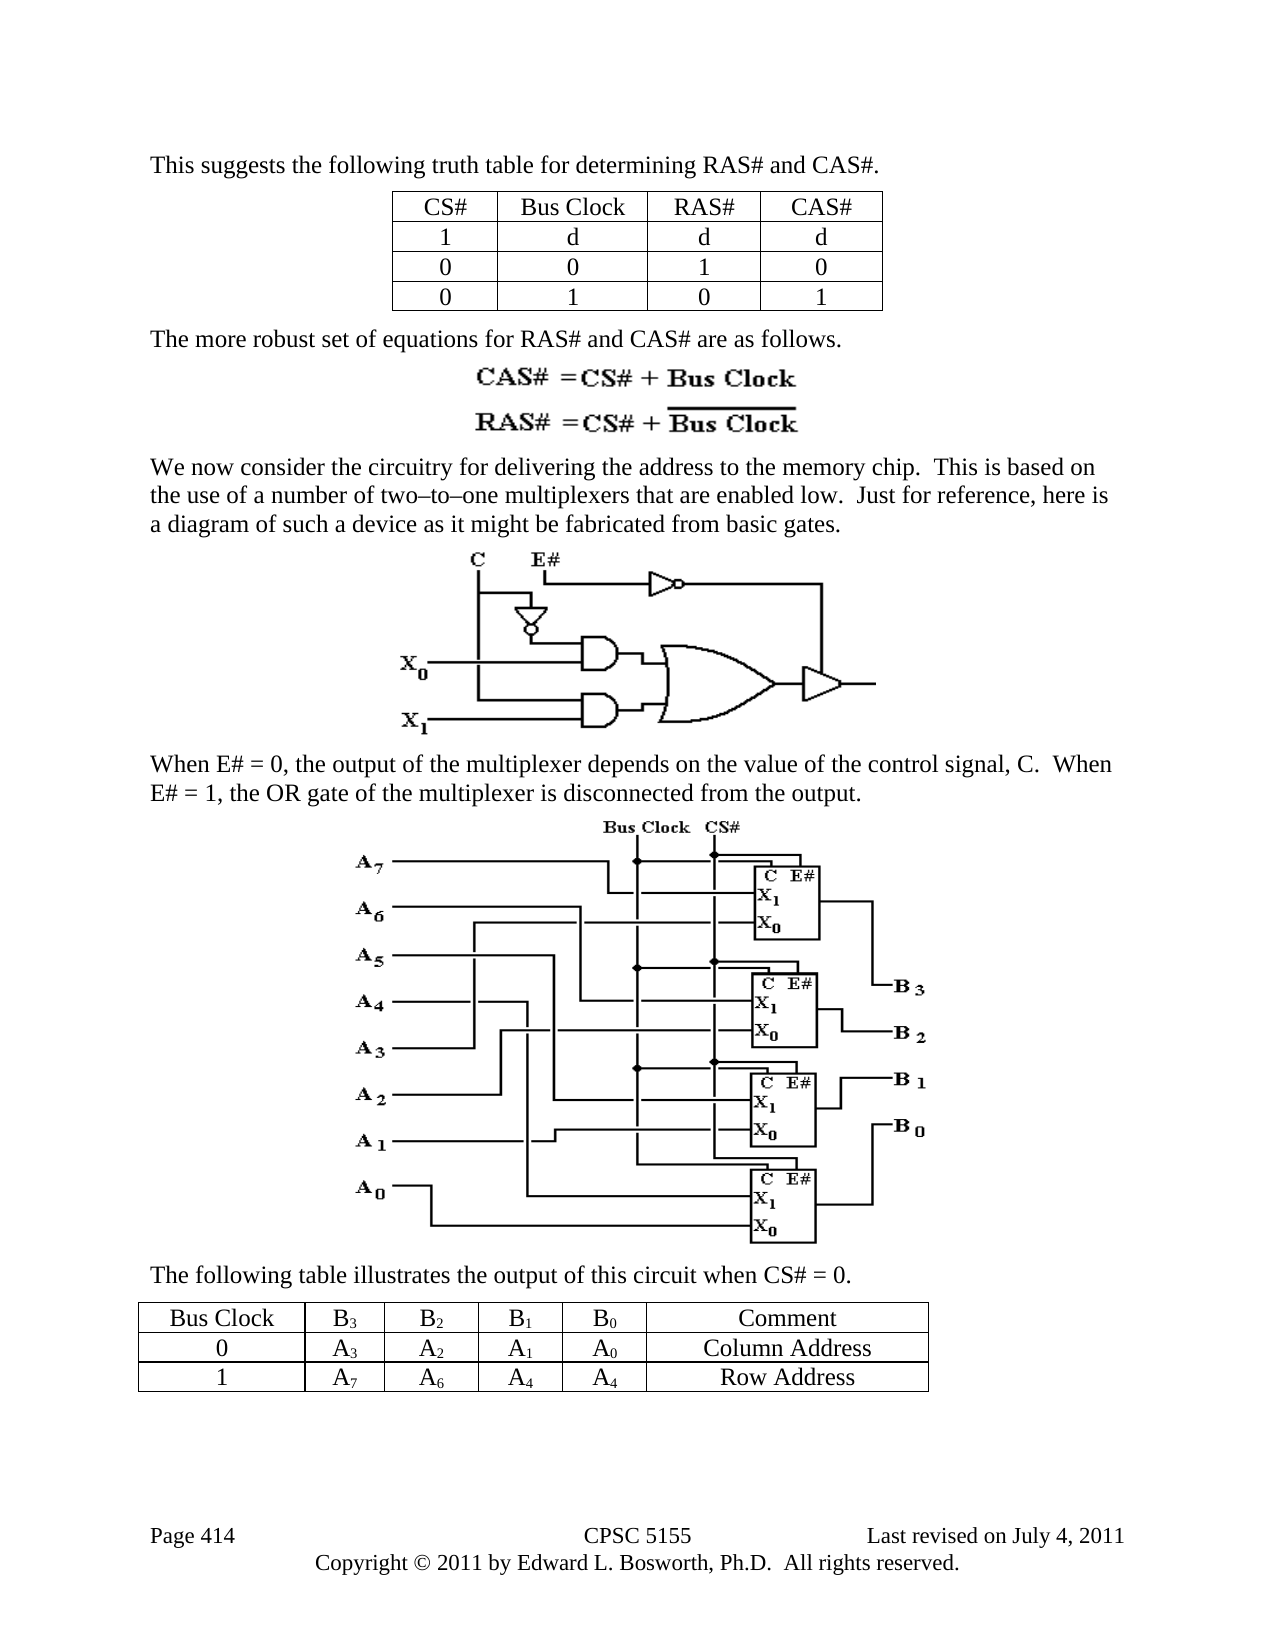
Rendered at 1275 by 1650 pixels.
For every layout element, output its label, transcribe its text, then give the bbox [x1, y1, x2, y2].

table_header B1 [479, 1303, 562, 1332]
text We now consider the circuitry for delivering the address to the memory chip. This is based on the use of a number of two–to–one multiplexers that are enabled low. Just for reference, here is a diagram of such a device as it might be fabricated from basic gates. [150, 452, 1125, 538]
table_header B3 [306, 1303, 384, 1332]
table_header Comment [647, 1303, 928, 1332]
table_cell d [648, 222, 760, 251]
table_cell 1 [648, 252, 760, 281]
text The more robust set of equations for RAS# and CAS# are as follows. [150, 324, 1125, 353]
table_header Bus Clock [139, 1303, 304, 1332]
table_cell A4 [479, 1363, 562, 1391]
table_cell 0 [761, 252, 882, 281]
table_header RAS# [648, 192, 760, 221]
table_header B0 [563, 1303, 646, 1332]
table_cell 0 [139, 1333, 304, 1361]
table_cell A2 [385, 1333, 478, 1361]
table_cell 1 [393, 222, 497, 251]
text When E# = 0, the output of the multiplexer depends on the value of the control signal, C. When E# = 1, the OR gate of the multiplexer is disconnected from the output. [150, 749, 1125, 807]
table_header Bus Clock [498, 192, 647, 221]
text The following table illustrates the output of this circuit when CS# = 0. [150, 1261, 1125, 1289]
table_cell d [498, 222, 647, 251]
table_cell 0 [393, 252, 497, 281]
table_cell A7 [306, 1363, 384, 1391]
table_cell 1 [139, 1363, 304, 1391]
table_header B2 [385, 1303, 478, 1332]
table_cell 0 [393, 282, 497, 310]
table_cell 1 [498, 282, 647, 310]
table_header CAS# [761, 192, 882, 221]
table_cell A0 [563, 1333, 646, 1361]
table_cell A1 [479, 1333, 562, 1361]
table_cell 0 [648, 282, 760, 310]
table_cell 1 [761, 282, 882, 310]
table_cell d [761, 222, 882, 251]
table_cell 0 [498, 252, 647, 281]
table_cell Row Address [647, 1363, 928, 1391]
table_cell A6 [385, 1363, 478, 1391]
table_cell Column Address [647, 1333, 928, 1361]
table_cell A4 [563, 1363, 646, 1391]
table_header CS# [393, 192, 497, 221]
table_cell A3 [306, 1333, 384, 1361]
text This suggests the following truth table for determining RAS# and CAS#. [150, 150, 1125, 179]
